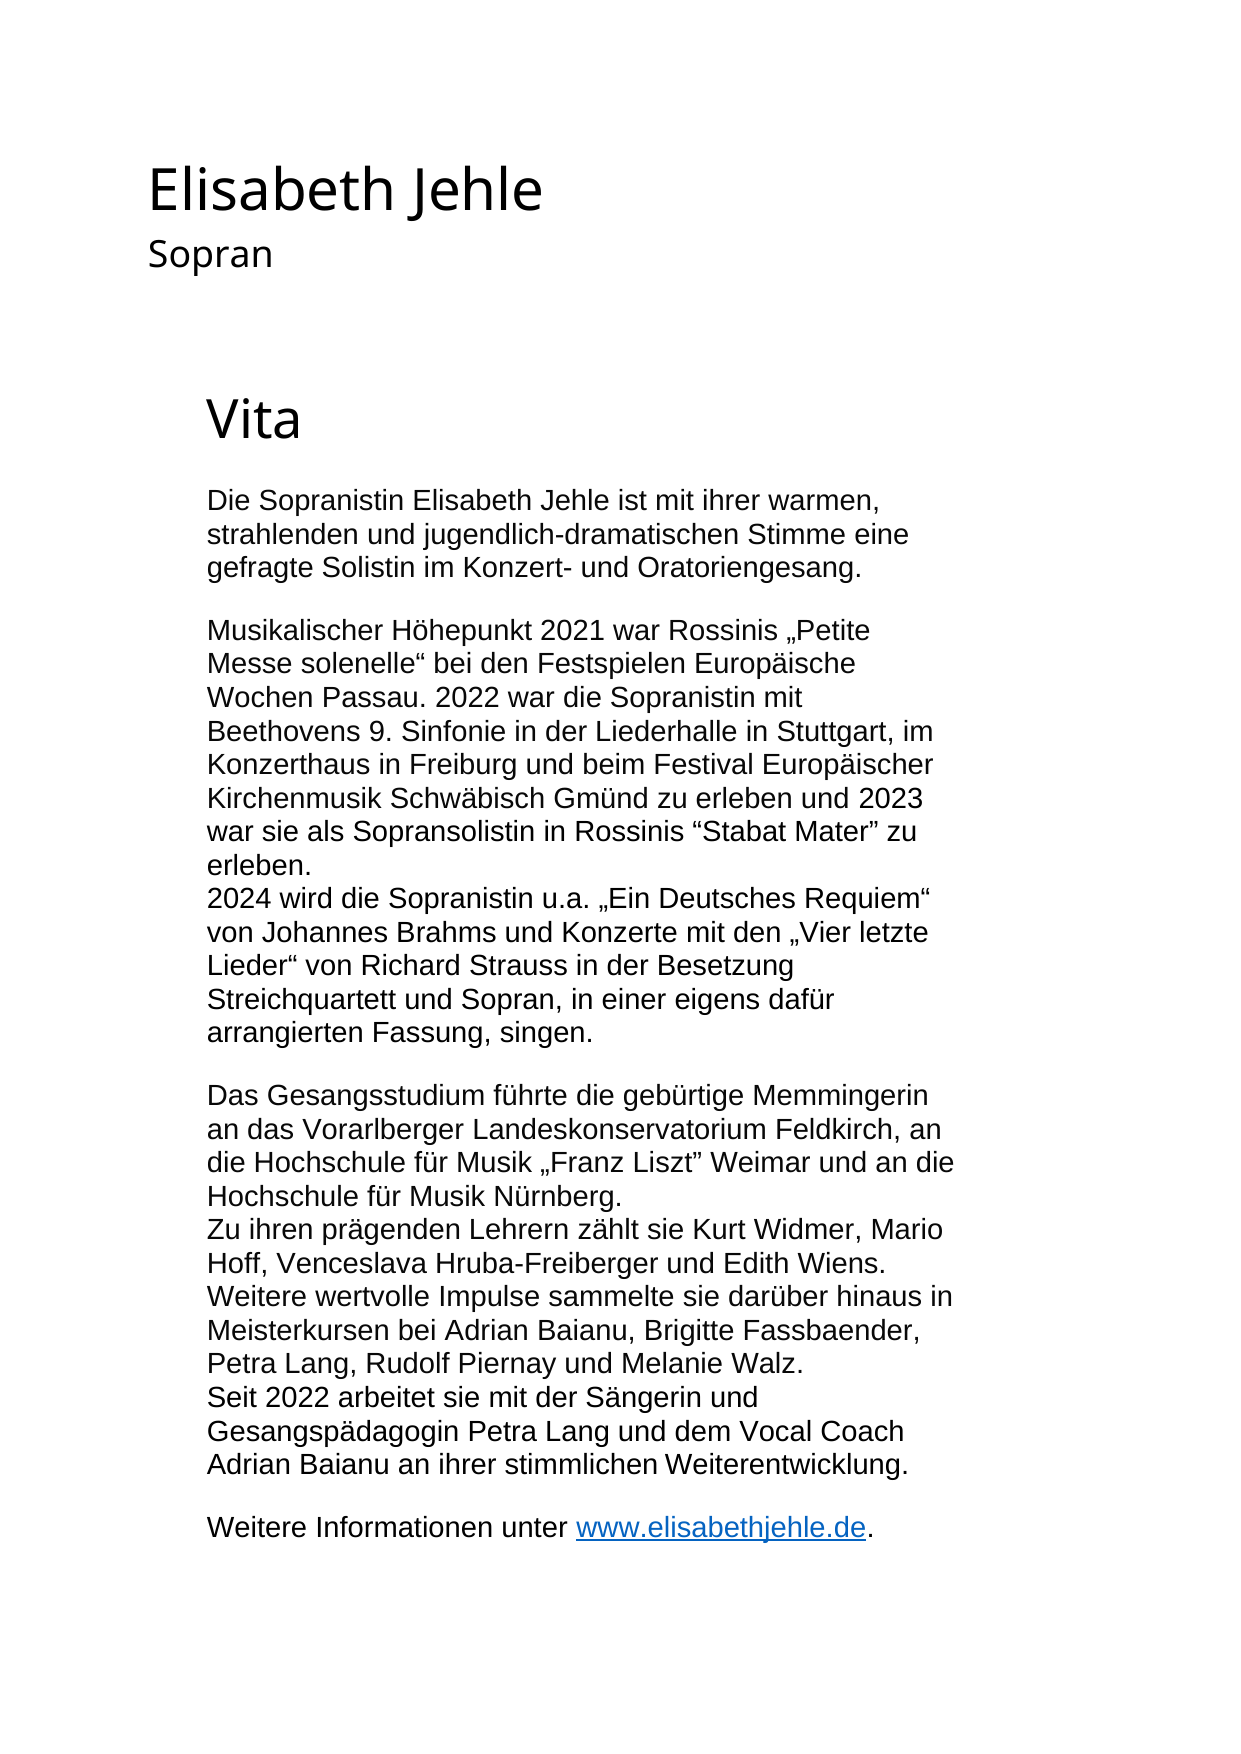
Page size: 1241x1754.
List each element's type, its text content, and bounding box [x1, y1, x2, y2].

text Die Sopranistin Elisabeth Jehle ist mit ihrer warmen, strahlenden und jugendlich-dramatischen Stimme eine gefragte Solistin im Konzert- und Oratoriengesang. [207, 483, 960, 584]
text Musikalischer Höhepunkt 2021 war Rossinis „Petite Messe solenelle“ bei den Festspielen Europäische Wochen Passau. 2022 war die Sopranistin mit Beethovens 9. Sinfonie in der Liederhalle in Stuttgart, im Konzerthaus in Freiburg und beim Festival Europäischer Kirchenmusik Schwäbisch Gmünd zu erleben und 2023 war sie als Sopransolistin in Rossinis “Stabat Mater” zu erleben. 2024 wird die Sopranistin u.a. „Ein Deutsches Requiem“ von Johannes Brahms und Konzerte mit den „Vier letzte Lieder“ von Richard Strauss in der Besetzung Streichquartett und Sopran, in einer eigens dafür arrangierten Fassung, singen. [207, 613, 960, 1049]
text Elisabeth Jehle [148, 148, 960, 227]
text Sopran [148, 227, 960, 278]
text Weitere Informationen unter www.elisabethjehle.de. [148, 1510, 960, 1543]
text Das Gesangsstudium führte die gebürtige Memmingerin an das Vorarlberger Landeskonservatorium Feldkirch, an die Hochschule für Musik „Franz Liszt” Weimar und an die Hochschule für Musik Nürnberg. Zu ihren prägenden Lehrern zählt sie Kurt Widmer, Mario Hoff, Venceslava Hruba-Freiberger und Edith Wiens. Weitere wertvolle Impulse sammelte sie darüber hinaus in Meisterkursen bei Adrian Baianu, Brigitte Fassbaender, Petra Lang, Rudolf Piernay und Melanie Walz. Seit 2022 arbeitet sie mit der Sängerin und Gesangspädagogin Petra Lang und dem Vocal Coach Adrian Baianu an ihrer stimmlichen Weiterentwicklung. [207, 1078, 960, 1481]
text Vita [207, 380, 960, 454]
